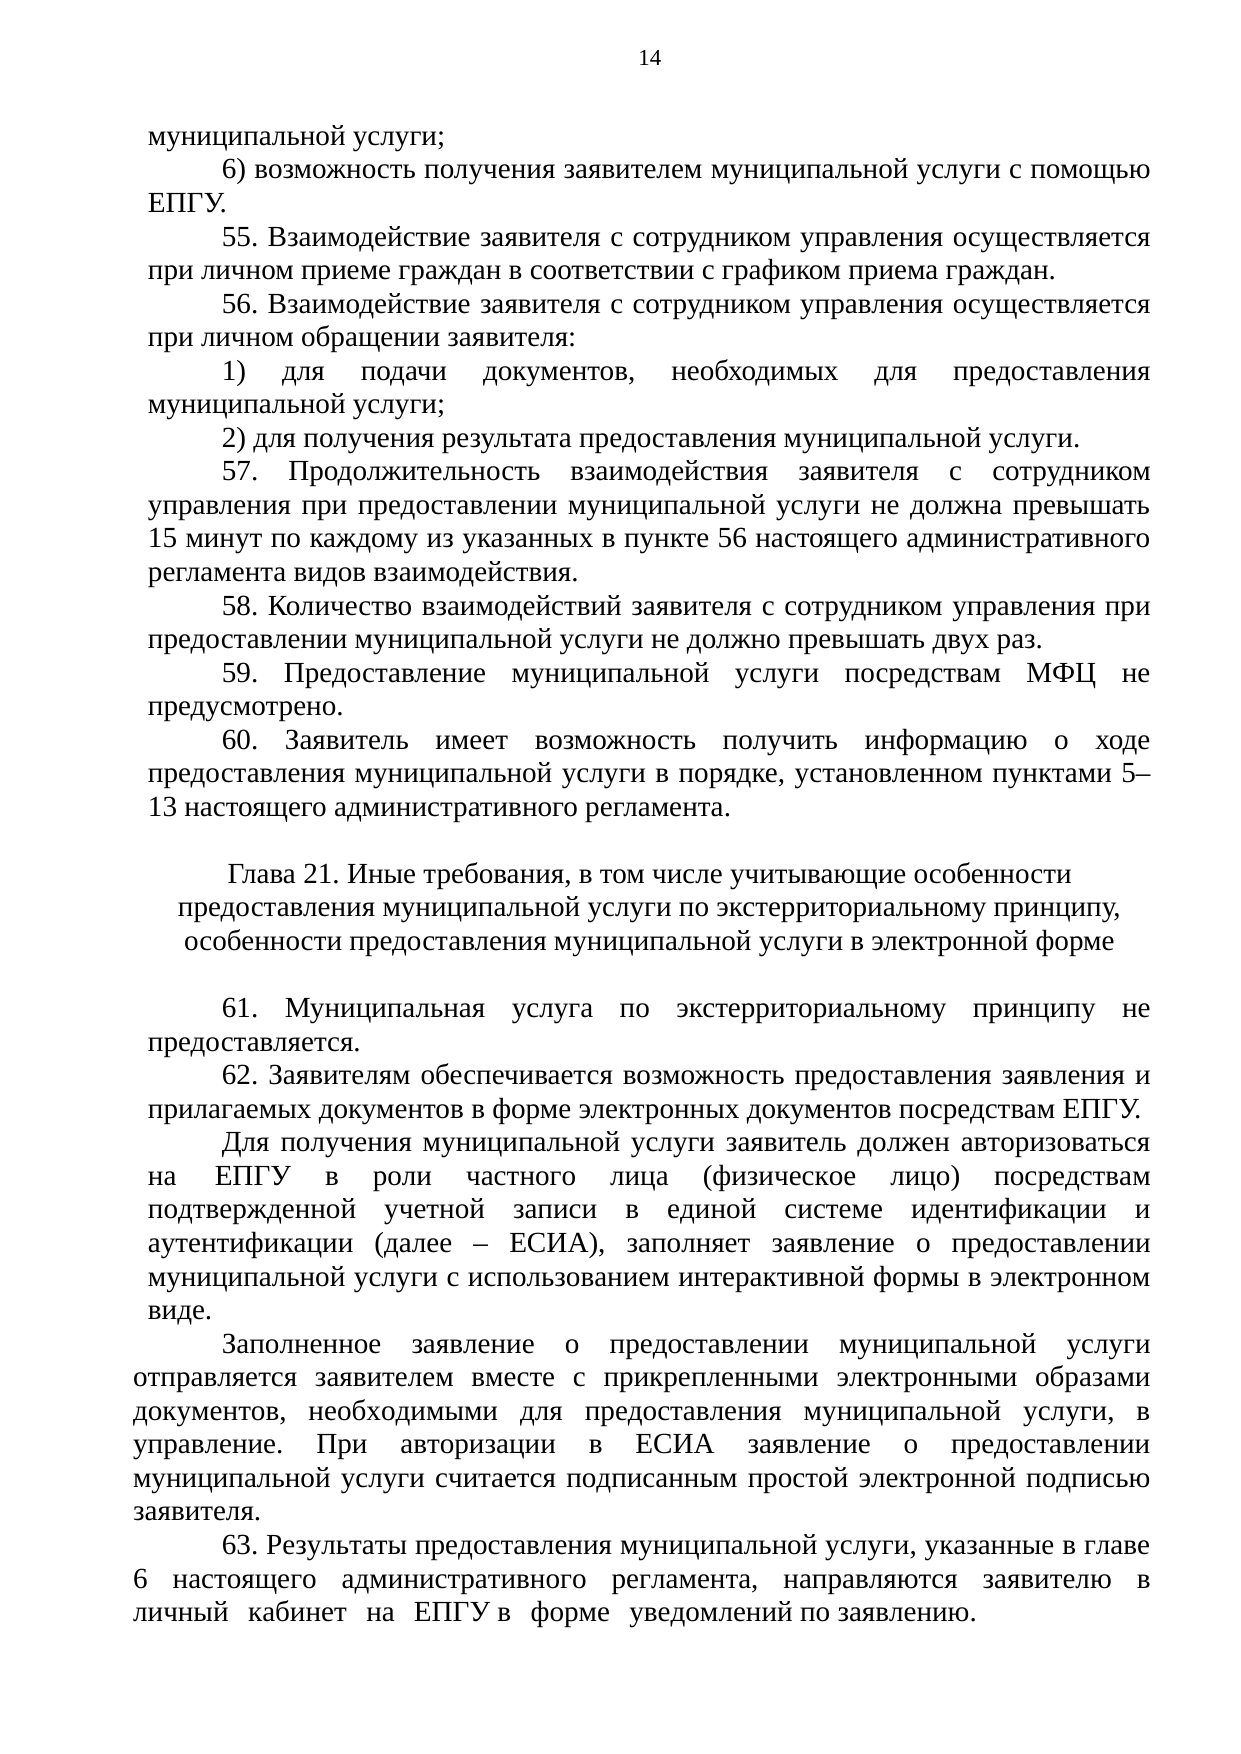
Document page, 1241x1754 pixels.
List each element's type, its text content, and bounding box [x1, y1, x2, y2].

text 58. Количество взаимодействий заявителя с сотрудником управления при предоставлении муниципальной услуги не должно превышать двух раз. [148, 588, 1151, 655]
text 61. Муниципальная услуга по экстерриториальному принципу не предоставляется. [148, 990, 1151, 1057]
text 63. Результаты предоставления муниципальной услуги, указанные в главе 6 настоящего административного регламента, направляются заявителю в личный кабинет на ЕПГУ в форме уведомлений по заявлению. [133, 1527, 1151, 1628]
text 57. Продолжительность взаимодействия заявителя с сотрудником управления при предоставлении муниципальной услуги не должна превышать 15 минут по каждому из указанных в пункте 56 настоящего административного регламента видов взаимодействия. [148, 453, 1151, 588]
text 1) для подачи документов, необходимых для предоставления муниципальной услуги; [148, 353, 1151, 420]
text Для получения муниципальной услуги заявитель должен авторизоваться на ЕПГУ в роли частного лица (физическое лицо) посредствам подтвержденной учетной записи в единой системе идентификации и аутентификации (далее – ЕСИА), заполняет заявление о предоставлении муниципальной услуги с использованием интерактивной формы в электронном виде. [148, 1124, 1151, 1326]
text Заполненное заявление о предоставлении муниципальной услуги отправляется заявителем вместе с прикрепленными электронными образами документов, необходимыми для предоставления муниципальной услуги, в управление. При авторизации в ЕСИА заявление о предоставлении муниципальной услуги считается подписанным простой электронной подписью заявителя. [133, 1326, 1151, 1527]
text 2) для получения результата предоставления муниципальной услуги. [148, 420, 1151, 453]
text 62. Заявителям обеспечивается возможность предоставления заявления и прилагаемых документов в форме электронных документов посредствам ЕПГУ. [148, 1057, 1151, 1124]
text 60. Заявитель имеет возможность получить информацию о ходе предоставления муниципальной услуги в порядке, установленном пунктами 5–13 настоящего административного регламента. [148, 722, 1151, 822]
text 55. Взаимодействие заявителя с сотрудником управления осуществляется при личном приеме граждан в соответствии с графиком приема граждан. [148, 219, 1151, 286]
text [148, 118, 1151, 152]
text 56. Взаимодействие заявителя с сотрудником управления осуществляется при личном обращении заявителя: [148, 286, 1151, 353]
text Глава 21. Иные требования, в том числе учитывающие особенности предоставления муниципальной услуги по экстерриториальному принципу, особенности предоставления муниципальной услуги в электронной форме [148, 856, 1151, 957]
text 6) возможность получения заявителем муниципальной услуги с помощью ЕПГУ. [148, 152, 1151, 219]
text 59. Предоставление муниципальной услуги посредствам МФЦ не предусмотрено. [148, 655, 1151, 722]
